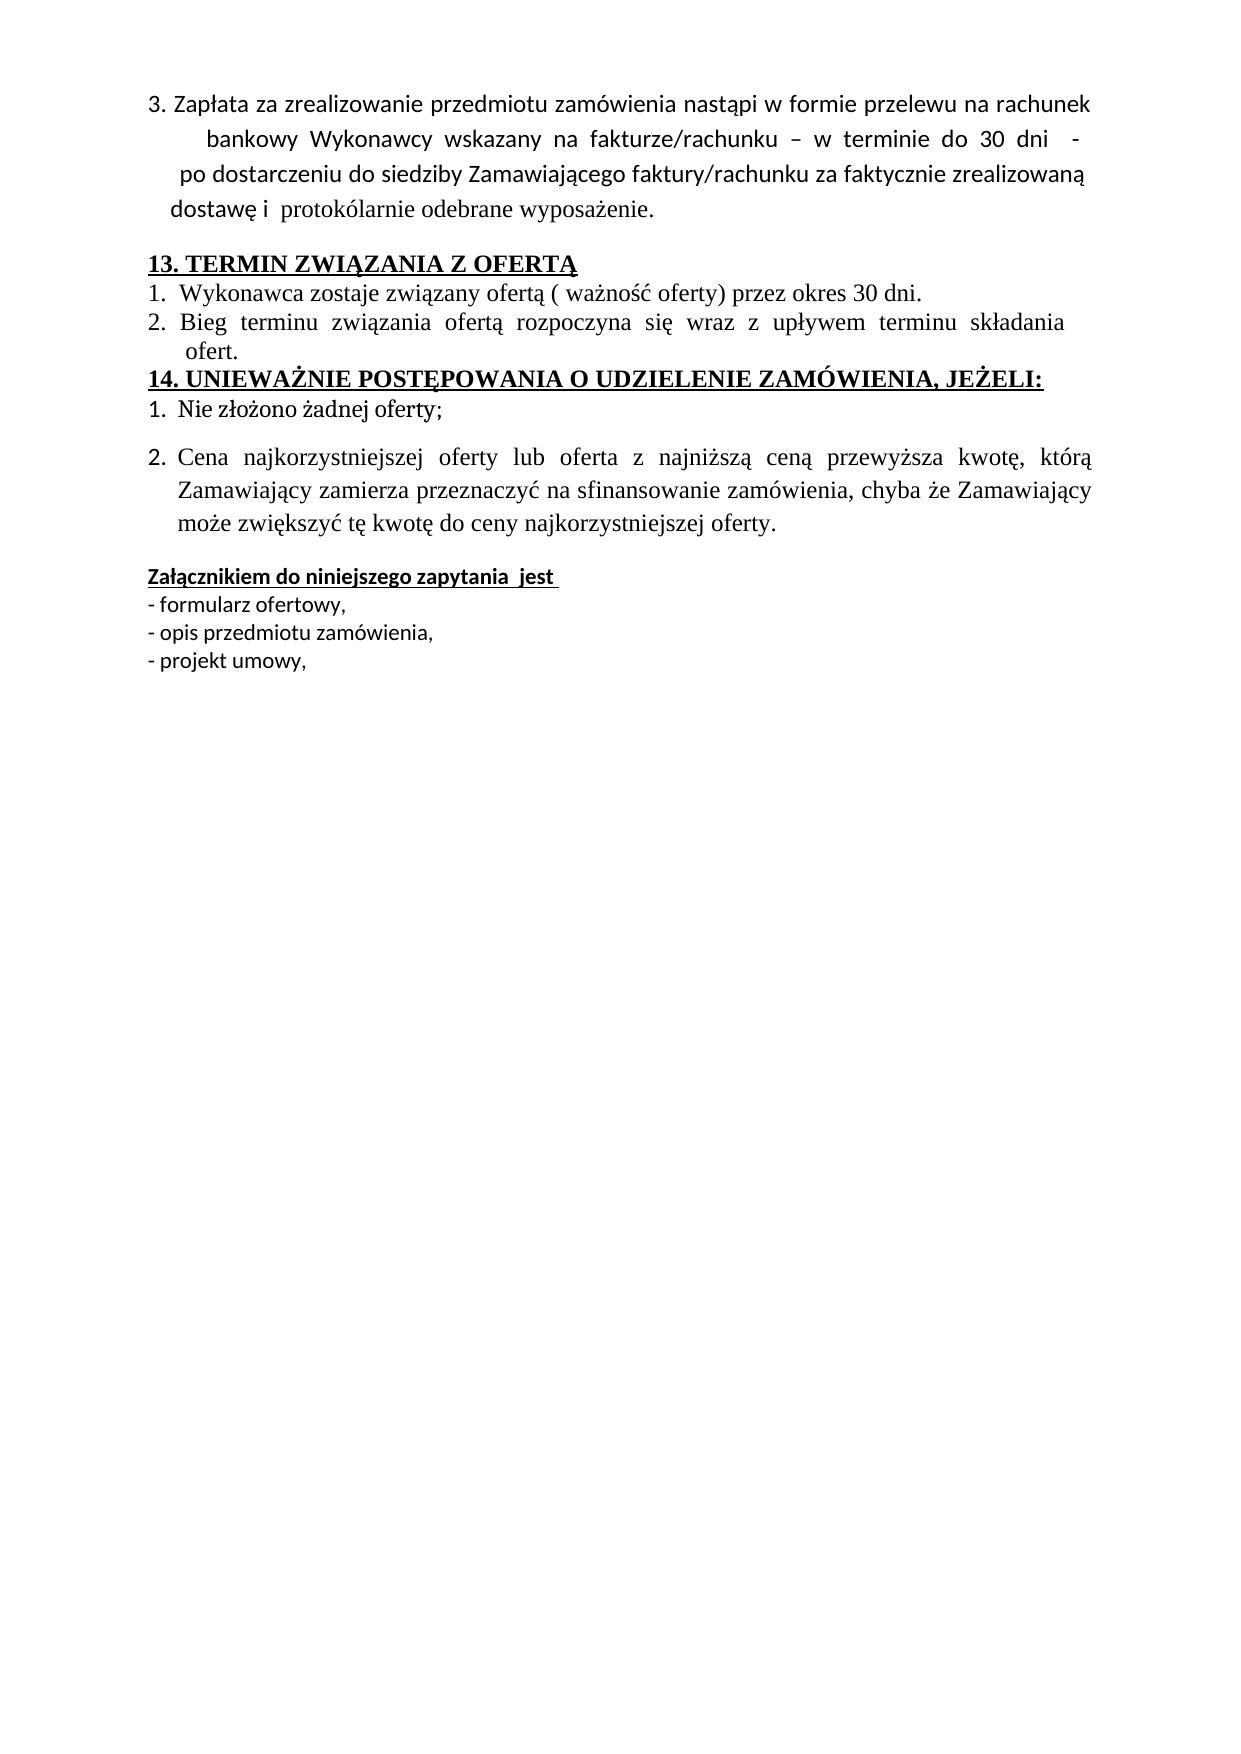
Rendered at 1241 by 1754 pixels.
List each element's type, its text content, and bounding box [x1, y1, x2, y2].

text - formularz ofertowy, [148, 590, 1093, 618]
text 13. TERMIN ZWIĄZANIA Z OFERTĄ [148, 249, 1093, 278]
text Załącznikiem do niniejszego zapytania jest [148, 562, 1093, 590]
text 1. Wykonawca zostaje związany ofertą ( ważność oferty) przez okres 30 dni. [148, 278, 1093, 307]
text 2. Bieg terminu związania ofertą rozpoczyna się wraz z upływem terminu składania ofert. [148, 307, 1093, 364]
list Nie złożono żadnej oferty; [148, 393, 1093, 424]
text 3. Zapłata za zrealizowanie przedmiotu zamówienia nastąpi w formie przelewu na rachunek bankowy Wykonawcy wskazany na fakturze/rachunku – w terminie do 30 dni - po dostarczeniu do siedziby Zamawiającego faktury/rachunku za faktycznie zrealizowaną dostawę i protokólarnie odebrane wyposażenie. [148, 89, 1093, 224]
text - projekt umowy, [148, 646, 1093, 674]
text 14. UNIEWAŻNIE POSTĘPOWANIA O UDZIELENIE ZAMÓWIENIA, JEŻELI: [148, 364, 1093, 393]
list Cena najkorzystniejszej oferty lub oferta z najniższą ceną przewyższa kwotę, którą Zamawiający zamierza przeznaczyć na sfinansowanie zamówienia, chyba że Zamawiający może zwiększyć tę kwotę do ceny najkorzystniejszej oferty. [148, 441, 1093, 537]
text - opis przedmiotu zamówienia, [148, 618, 1093, 646]
